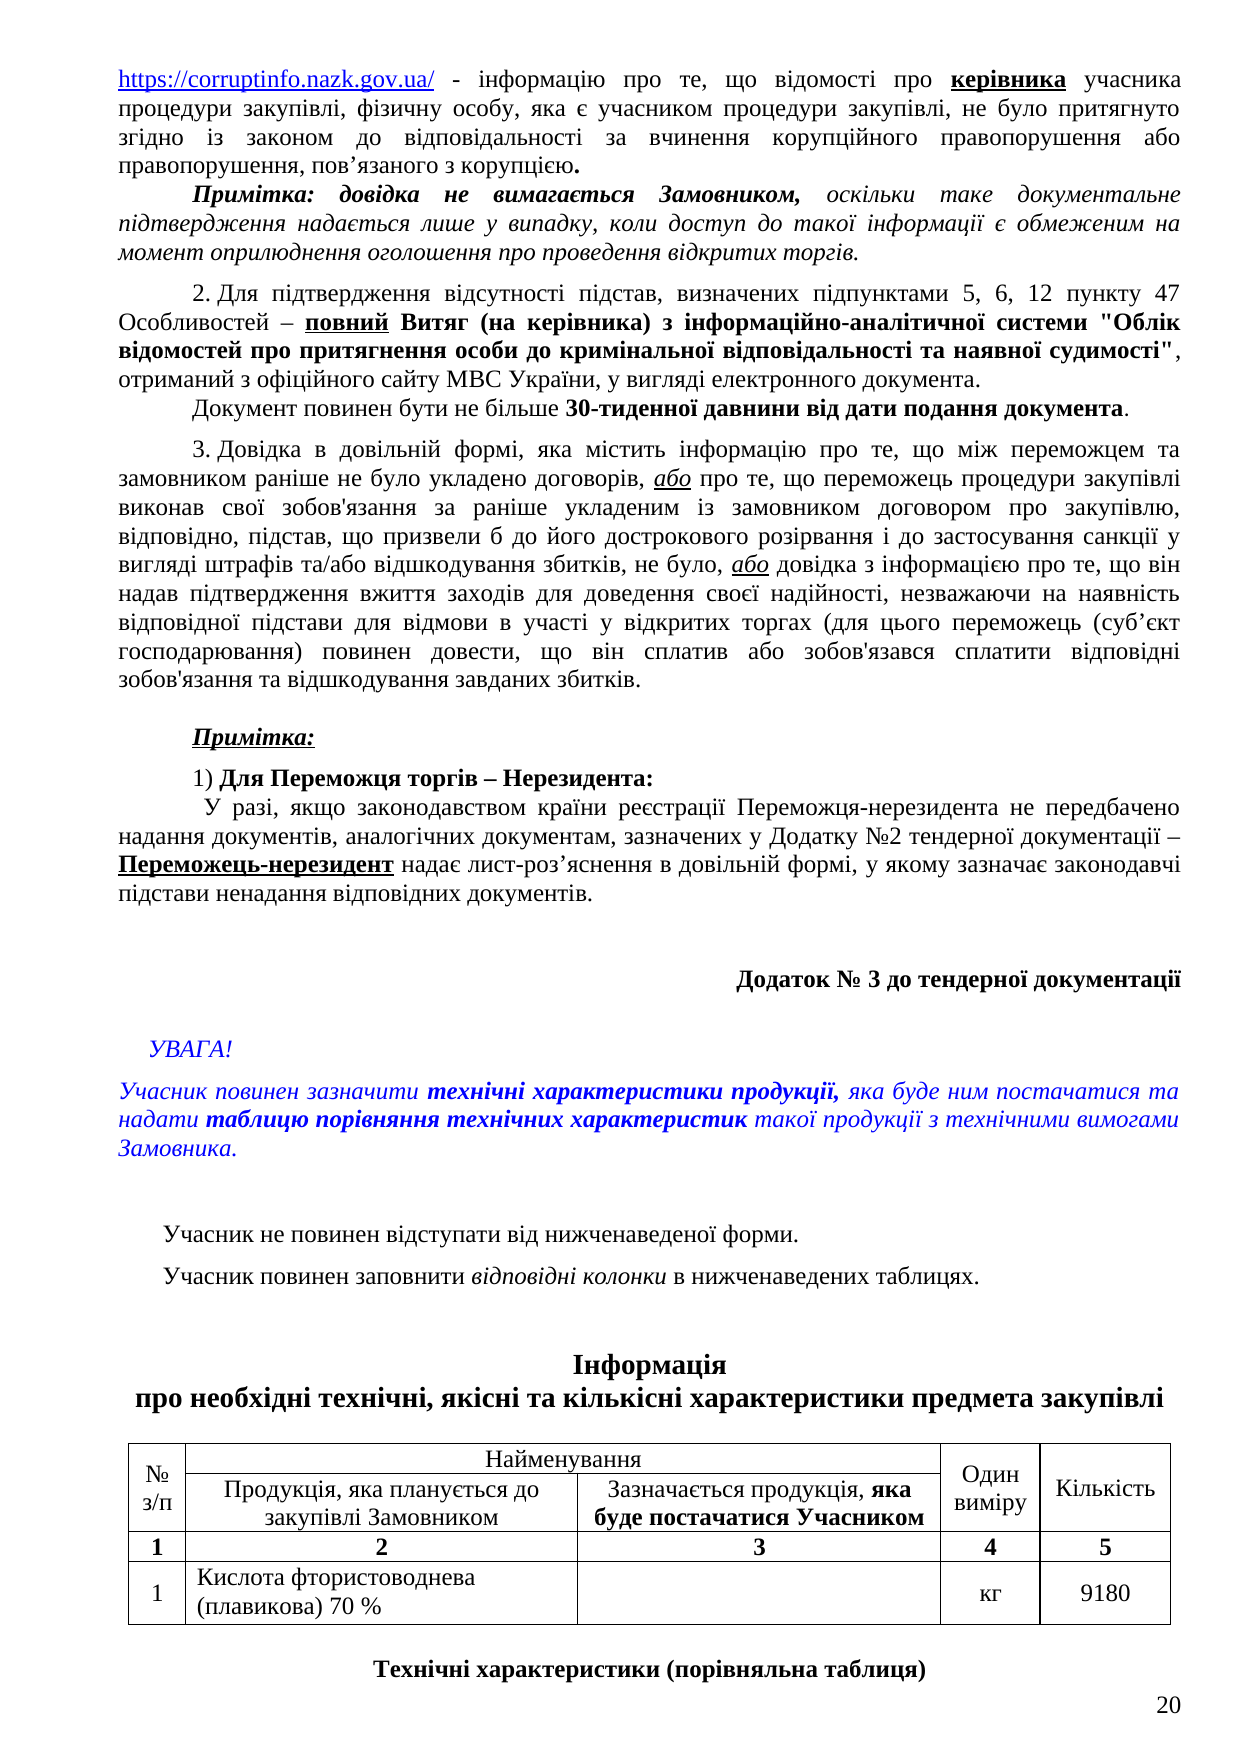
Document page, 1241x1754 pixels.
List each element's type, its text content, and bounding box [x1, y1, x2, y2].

text Інформація [118, 1347, 1181, 1381]
table_cell Кислота фтористоводнева (плавикова) 70 % [186, 1562, 577, 1624]
table_cell кг [941, 1562, 1039, 1624]
text УВАГА! [118, 1034, 1179, 1063]
text Додаток № 3 до тендерної документації [118, 964, 1181, 993]
table_cell [578, 1562, 940, 1624]
table_cell 9180 [1041, 1562, 1170, 1624]
table_header Кількість [1041, 1444, 1170, 1531]
table_cell Продукція, яка планується до закупівлі Замовником [186, 1474, 577, 1531]
text Учасник повинен зазначити технічні характеристики продукції, яка буде ним постачатися та надати таблицю порівняння технічних характеристик такої продукції з технічними вимогами Замовника. [118, 1076, 1179, 1162]
table_cell 3 [578, 1532, 940, 1561]
text Учасник не повинен відступати від нижченаведеної форми. [118, 1219, 1181, 1248]
text Технічні характеристики (порівняльна таблиця) [118, 1654, 1181, 1682]
table_cell 1 [129, 1532, 185, 1561]
table_header № з/п [129, 1444, 185, 1531]
text про необхідні технічні, якісні та кількісні характеристики предмета закупівлі [118, 1381, 1181, 1414]
text 1) Для Переможця торгів – Нерезидента: [118, 763, 1181, 792]
table_cell 5 [1041, 1532, 1170, 1561]
table_cell 1 [129, 1562, 185, 1624]
table_cell 4 [941, 1532, 1039, 1561]
text Документ повинен бути не більше 30-тиденної давнини від дати подання документа. [118, 393, 1181, 422]
text 2. Для підтвердження відсутності підстав, визначених підпунктами 5, 6, 12 пункту 47 Особливостей – повний Витяг (на керівника) з інформаційно-аналітичної системи "Облік відомостей про притягнення особи до кримінальної відповідальності та наявної судимості", отриманий з офіційного сайту МВС України, у вигляді електронного документа. [118, 278, 1181, 393]
table_header Найменування [186, 1444, 940, 1473]
text 3. Довідка в довільній формі, яка містить інформацію про те, що між переможцем та замовником раніше не було укладено договорів, або про те, що переможець процедури закупівлі виконав свої зобов'язання за раніше укладеним із замовником договором про закупівлю, відповідно, підстав, що призвели б до його дострокового розірвання і до застосування санкції у вигляді штрафів та/або відшкодування збитків, не було, або довідка з інформацією про те, що він надав підтвердження вжиття заходів для доведення своєї надійності, незважаючи на наявність відповідної підстави для відмови в участі у відкритих торгах (для цього переможець (суб’єкт господарювання) повинен довести, що він сплатив або зобов'язався сплатити відповідні зобов'язання та відшкодування завданих збитків. [118, 434, 1181, 693]
table_cell 2 [186, 1532, 577, 1561]
table_header Один виміру [941, 1444, 1039, 1531]
text Примітка: довідка не вимагається Замовником, оскільки таке документальне підтвердження надається лише у випадку, коли доступ до такої інформації є обмеженим на момент оприлюднення оголошення про проведення відкритих торгів. [118, 179, 1181, 265]
text Примітка: [118, 722, 1181, 751]
text Учасник повинен заповнити відповідні колонки в нижченаведених таблицях. [118, 1261, 1181, 1289]
table_cell Зазначається продукція, яка буде постачатися Учасником [578, 1474, 940, 1531]
text У разі, якщо законодавством країни реєстрації Переможця-нерезидента не передбачено надання документів, аналогічних документам, зазначених у Додатку №2 тендерної документації –Переможець-нерезидент надає лист-роз’яснення в довільній формі, у якому зазначає законодавчі підстави ненадання відповідних документів. [118, 792, 1181, 907]
